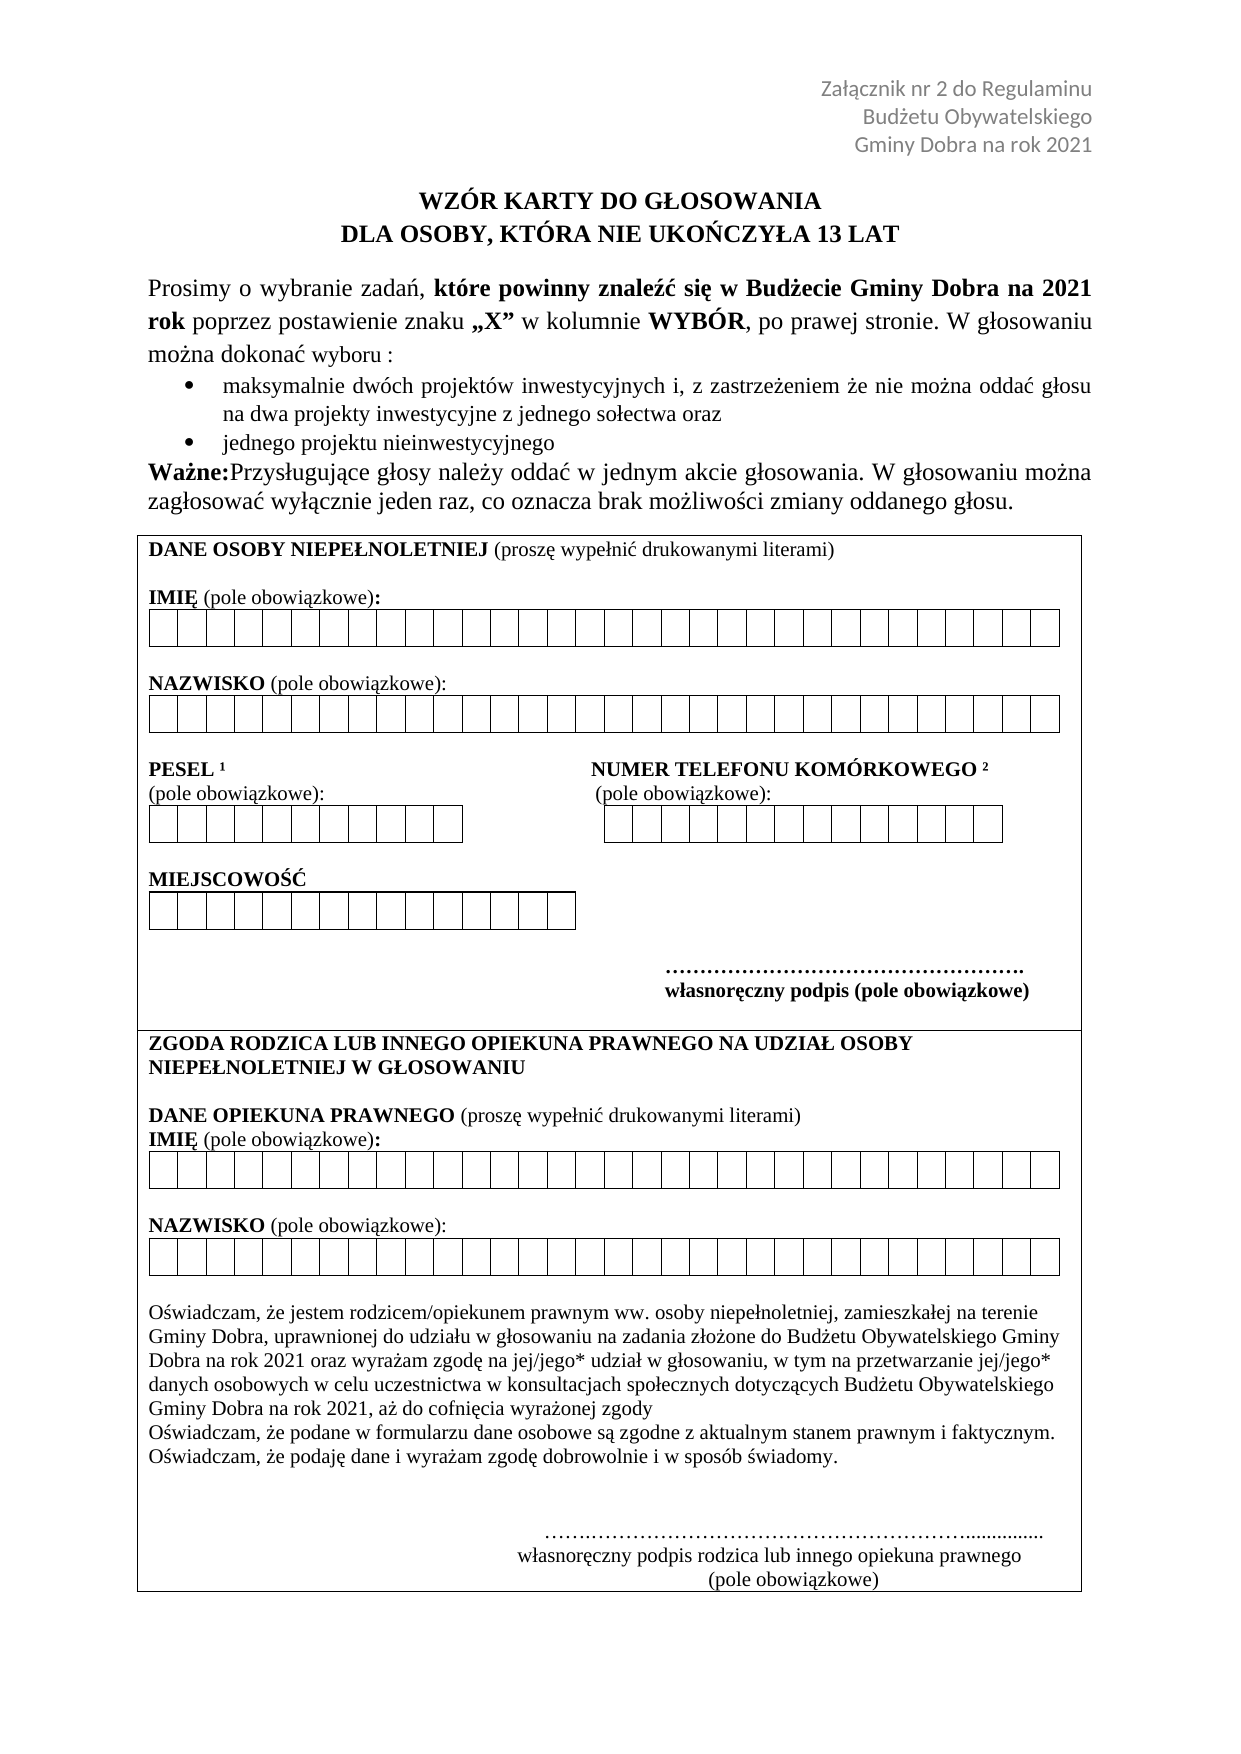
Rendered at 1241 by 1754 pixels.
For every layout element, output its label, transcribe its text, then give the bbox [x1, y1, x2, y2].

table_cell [138, 1031, 1081, 1591]
text WZÓR KARTY DO GŁOSOWANIA DLA OSOBY, KTÓRA NIE UKOŃCZYŁA 13 LAT [148, 186, 1093, 248]
list jednego projektu nieinwestycyjnego [185, 429, 1093, 455]
text Ważne:Przysługujące głosy należy oddać w jednym akcie głosowania. W głosowaniu można zagłosować wyłącznie jeden raz, co oznacza brak możliwości zmiany oddanego głosu. [148, 457, 1093, 514]
list maksymalnie dwóch projektów inwestycyjnych i, z zastrzeżeniem że nie można oddać głosu na dwa projekty inwestycyjne z jednego sołectwa oraz [185, 372, 1093, 427]
table_header DANE OSOBY NIEPEŁNOLETNIEJ (proszę wypełnić drukowanymi literami) IMIĘ (pole obowiązkowe): NAZWISKO (pole obowiązkowe): PESEL ¹ NUMER TELEFONU KOMÓRKOWEGO ² (pole obowiązkowe): (pole obowiązkowe): MIEJSCOWOŚĆ ……………………………………………. własnoręczny podpis (pole obowiązkowe) [138, 536, 1081, 1030]
text Prosimy o wybranie zadań, które powinny znaleźć się w Budżecie Gminy Dobra na 2021 rok poprzez postawienie znaku „X” w kolumnie WYBÓR, po prawej stronie. W głosowaniu można dokonać wyboru : [148, 273, 1093, 367]
